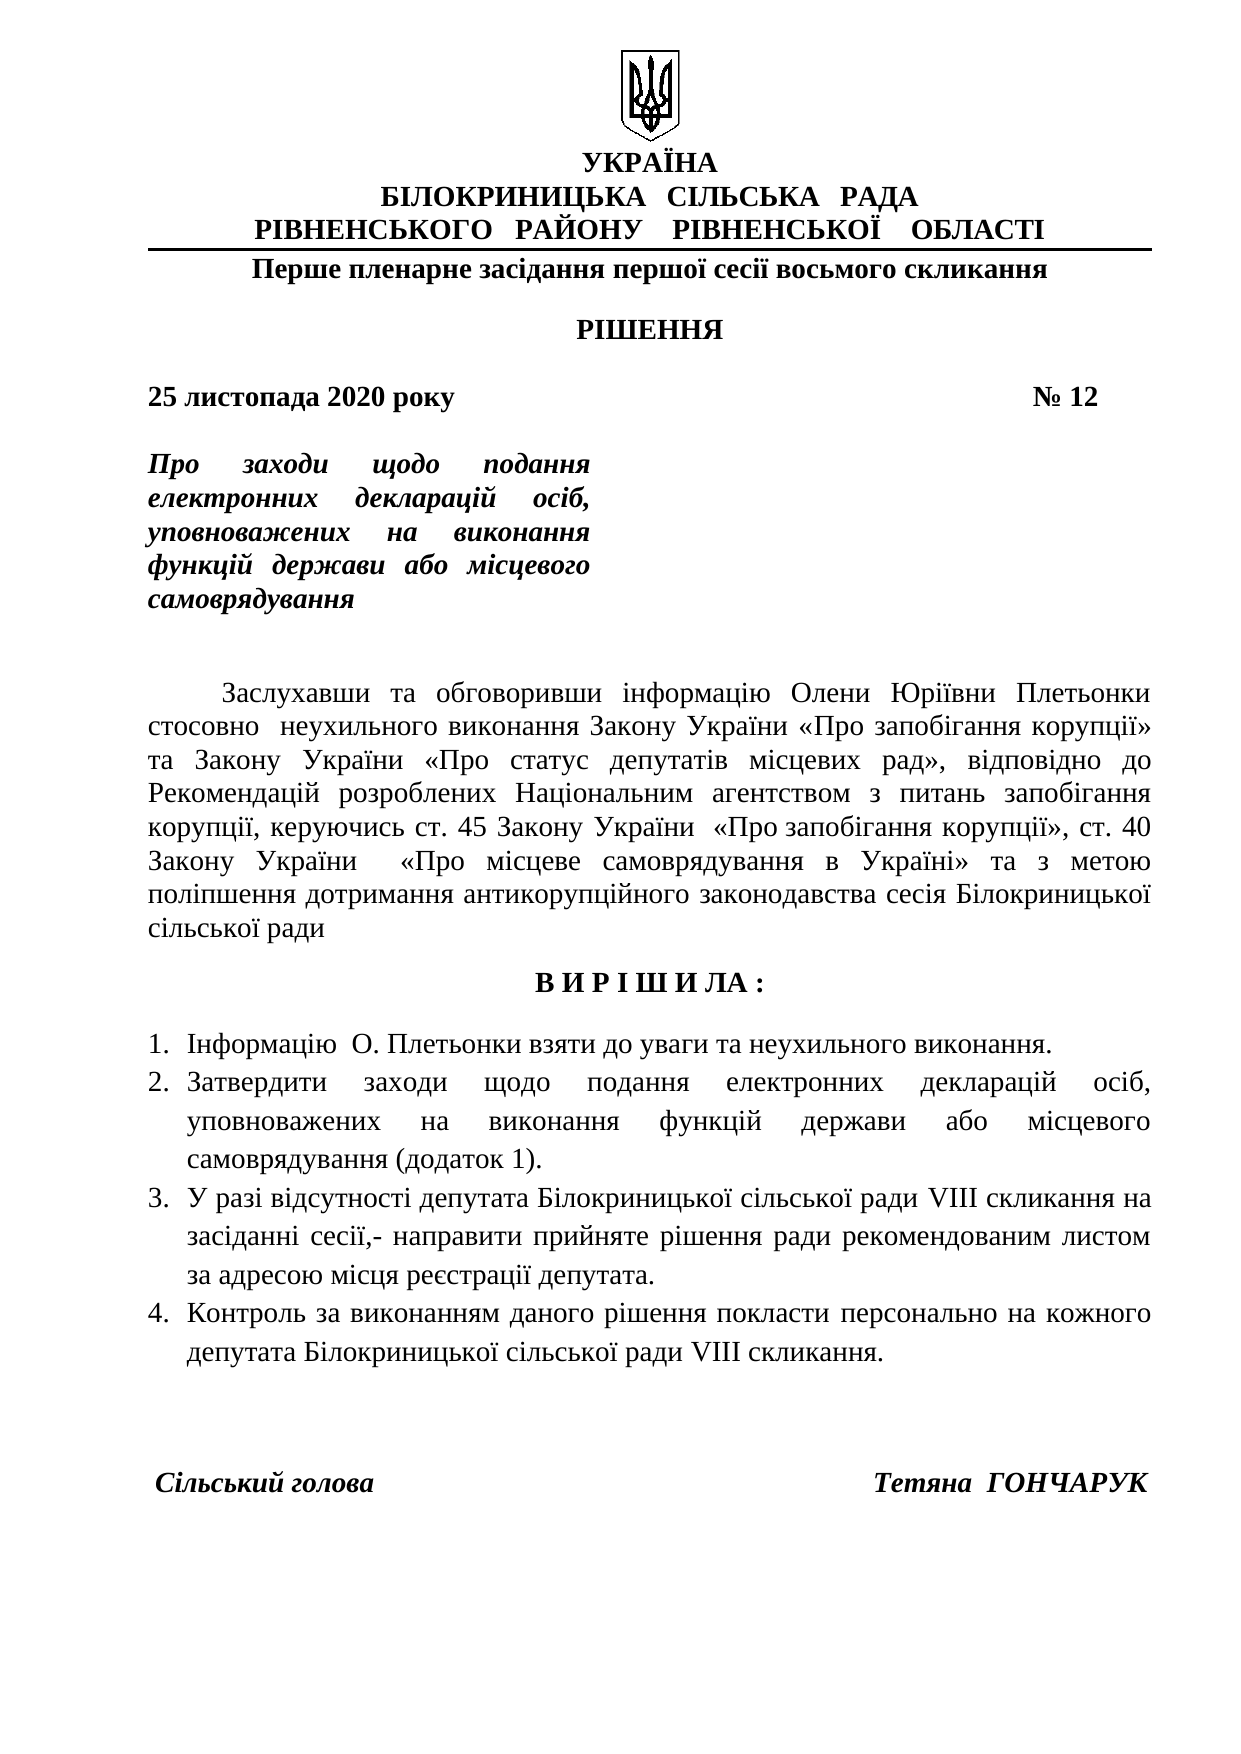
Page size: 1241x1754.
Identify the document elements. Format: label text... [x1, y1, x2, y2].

text Рівненського району Рівненської області [148, 212, 1152, 248]
list У разі відсутності депутата Білокриницької сільської ради VIІI скликання на засіданні сесії,- направити прийняте рішення ради рекомендованим листом за адресою місця реєстрації депутата. [148, 1180, 1152, 1291]
text Сільський голова Тетяна ГОНЧАРУК [148, 1465, 1152, 1499]
list Інформацію О. Плетьонки взяти до уваги та неухильного виконання. [148, 1026, 1152, 1059]
text В И Р І Ш И ЛА : [148, 965, 1152, 999]
text Білокриницька сільська рада [148, 179, 1152, 212]
list Контроль за виконанням даного рішення покласти персонально на кожного депутата Білокриницької сільської ради VIІI скликання. [148, 1296, 1152, 1368]
text Про заходи щодо подання електронних декларацій осіб, уповноважених на виконання функцій держави або місцевого самоврядування [148, 447, 591, 614]
text 25 листопада 2020 року № 12 [148, 379, 1152, 413]
text Заслухавши та обговоривши інформацію Олени Юріївни Плетьонки стосовно неухильного виконання Закону України «Про запобігання корупції» та Закону України «Про статус депутатів місцевих рад», відповідно до Рекомендацій розроблених Національним агентством з питань запобігання корупції, керуючись ст. 45 Закону України «Про запобігання корупції», ст. 40 Закону України «Про місцеве самоврядування в Україні» та з метою поліпшення дотримання антикорупційного законодавства сесія Білокриницької сільської ради [148, 675, 1152, 943]
text Перше пленарне засідання першої сесії восьмого скликання [148, 251, 1152, 284]
text РІШЕННЯ [148, 312, 1152, 346]
list Затвердити заходи щодо подання електронних декларацій осіб, уповноважених на виконання функцій держави або місцевого самоврядування (додаток 1). [148, 1064, 1152, 1175]
text УКРАЇНА [148, 145, 1152, 179]
